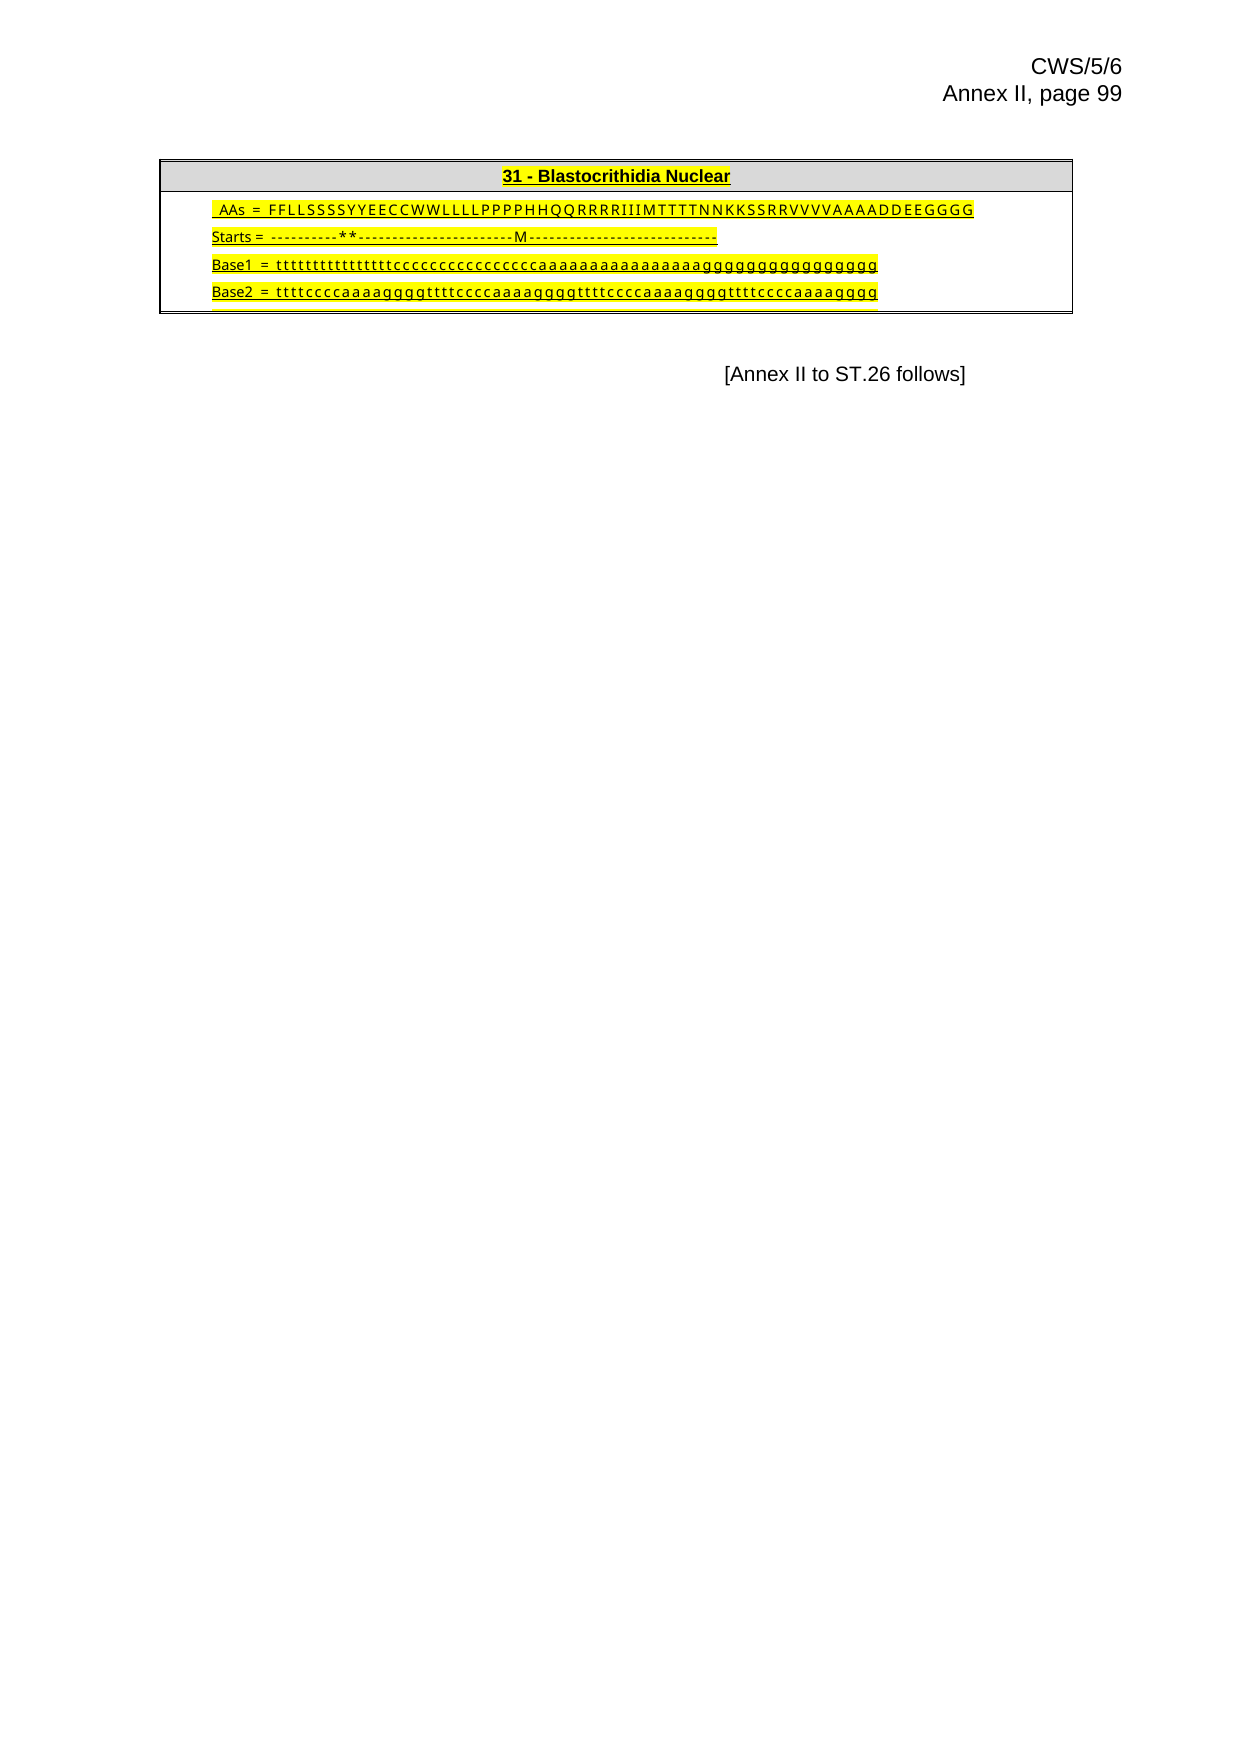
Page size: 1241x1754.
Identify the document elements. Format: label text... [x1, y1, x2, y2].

table_cell AAs = FFLLSSSSYYEECCWWLLLLPPPPHHQQRRRRIIIMTTTTNNKKSSRRVVVVAAAADDEEGGGG Starts = ----------**-----------------------M---------------------------- Base1 = ttttttttttttttttccccccccccccccccaaaaaaaaaaaaaaaagggggggggggggggg Base2 = ttttccccaaaaggggttttccccaaaaggggttttccccaaaaggggttttccccaaaagggg Base3 = tcagtcagtcagtcagtcagtcagtcagtcagtcagtcagtcagtcagtcagtcagtcagtcag [161, 192, 1072, 311]
table_header 31 - Blastocrithidia Nuclear [161, 162, 1072, 191]
text [Annex II to ST.26 follows] [724, 362, 1122, 386]
